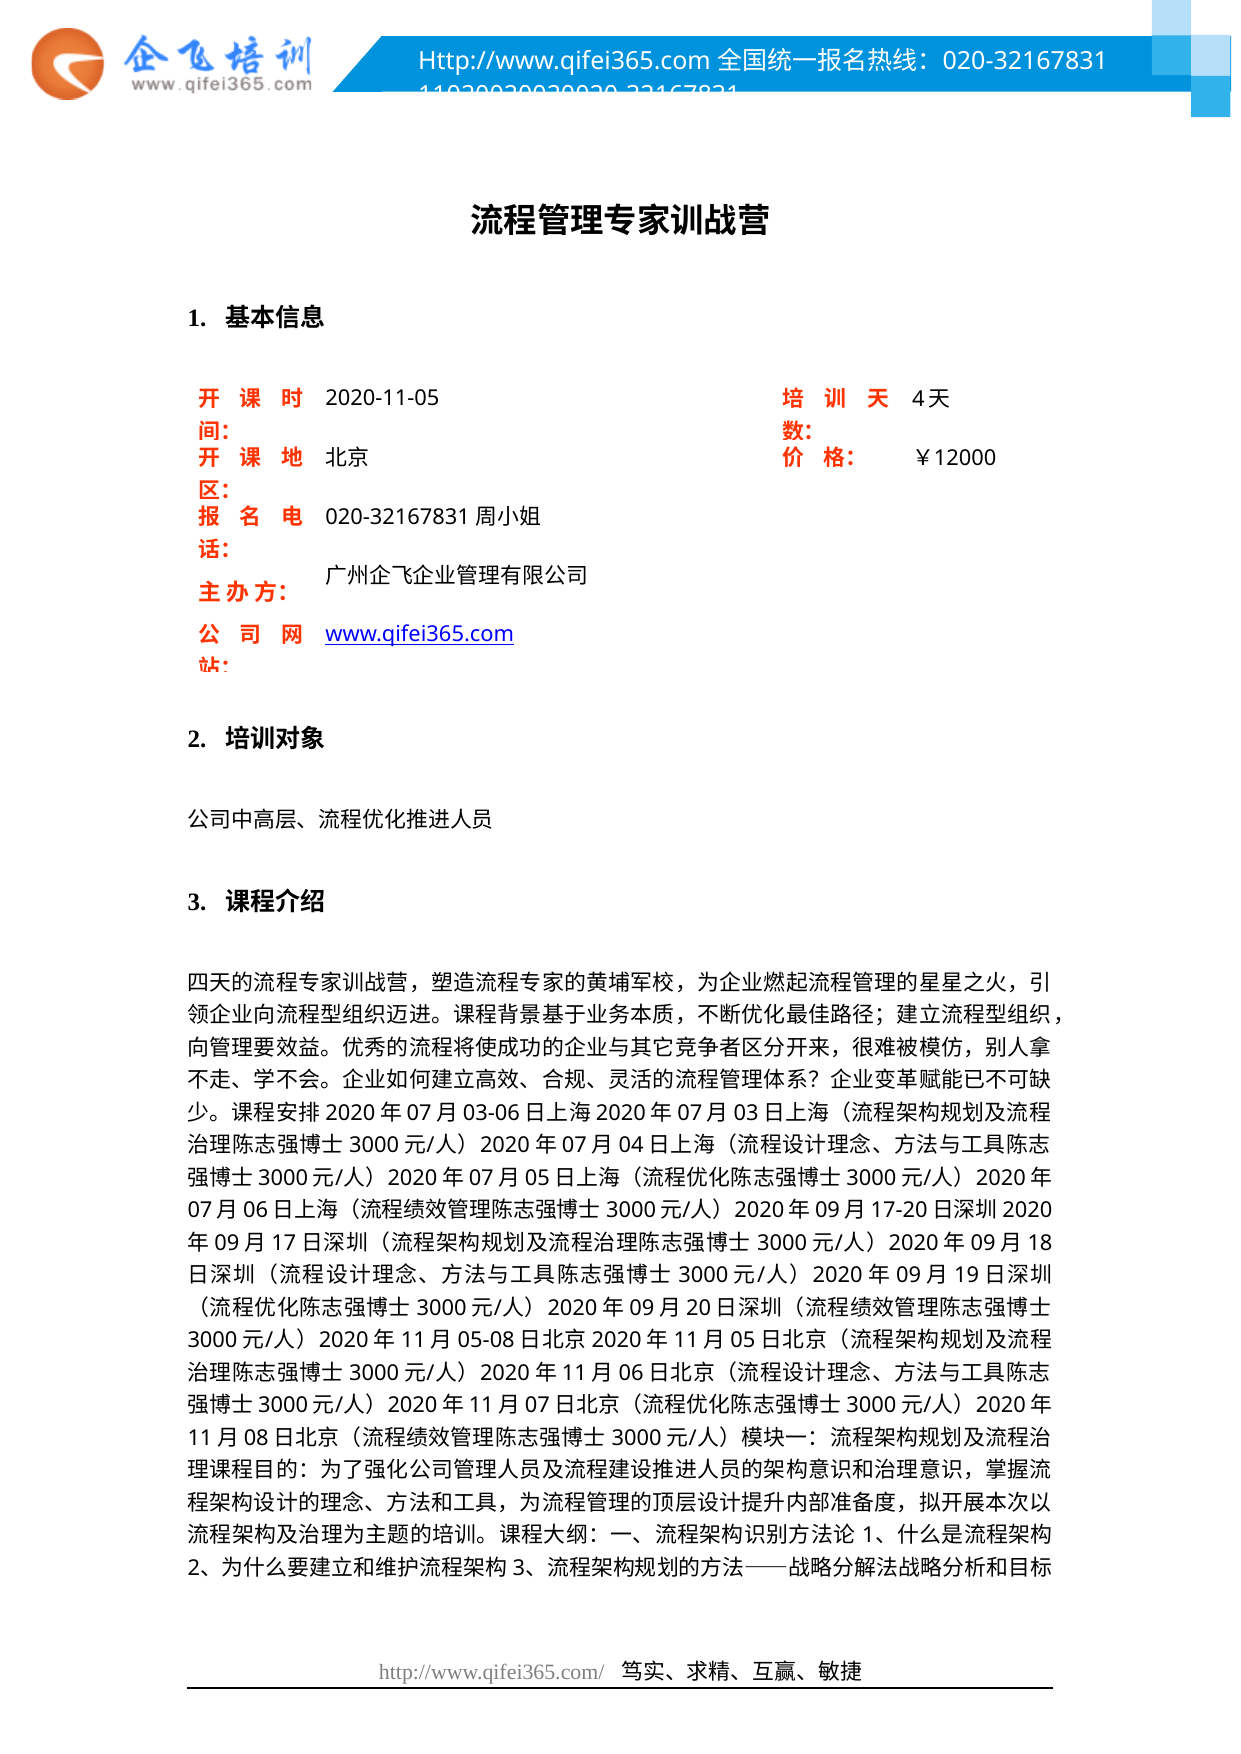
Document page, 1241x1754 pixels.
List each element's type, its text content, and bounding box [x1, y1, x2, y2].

table_cell 公司网站： [187, 617, 314, 672]
picture [31, 28, 312, 100]
subtitle 课程介绍 [187, 867, 1053, 932]
table_cell 广州企飞企业管理有限公司 [314, 558, 1053, 617]
subtitle 培训对象 [187, 704, 1053, 769]
table_header 4天 [901, 381, 1053, 440]
table_cell 价 格： [771, 440, 901, 499]
table_cell 北京 [314, 440, 771, 499]
text 公司中高层、流程优化推进人员 [187, 802, 1053, 834]
table_cell www.qifei365.com [314, 617, 1053, 672]
table_header 培训天数： [771, 381, 901, 440]
table_cell 主 办 方： [187, 558, 314, 617]
table_cell 020-32167831 周小姐 [314, 499, 1053, 558]
subtitle 基本信息 [187, 283, 1053, 348]
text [187, 964, 1053, 1582]
table_cell 开课地区： [187, 440, 314, 499]
table_header 2020-11-05 [314, 381, 771, 440]
table_cell ￥12000 [901, 440, 1053, 499]
table_cell 报名电话： [187, 499, 314, 558]
title 流程管理专家训战营 [187, 186, 1053, 251]
table_header 开课时间： [187, 381, 314, 440]
